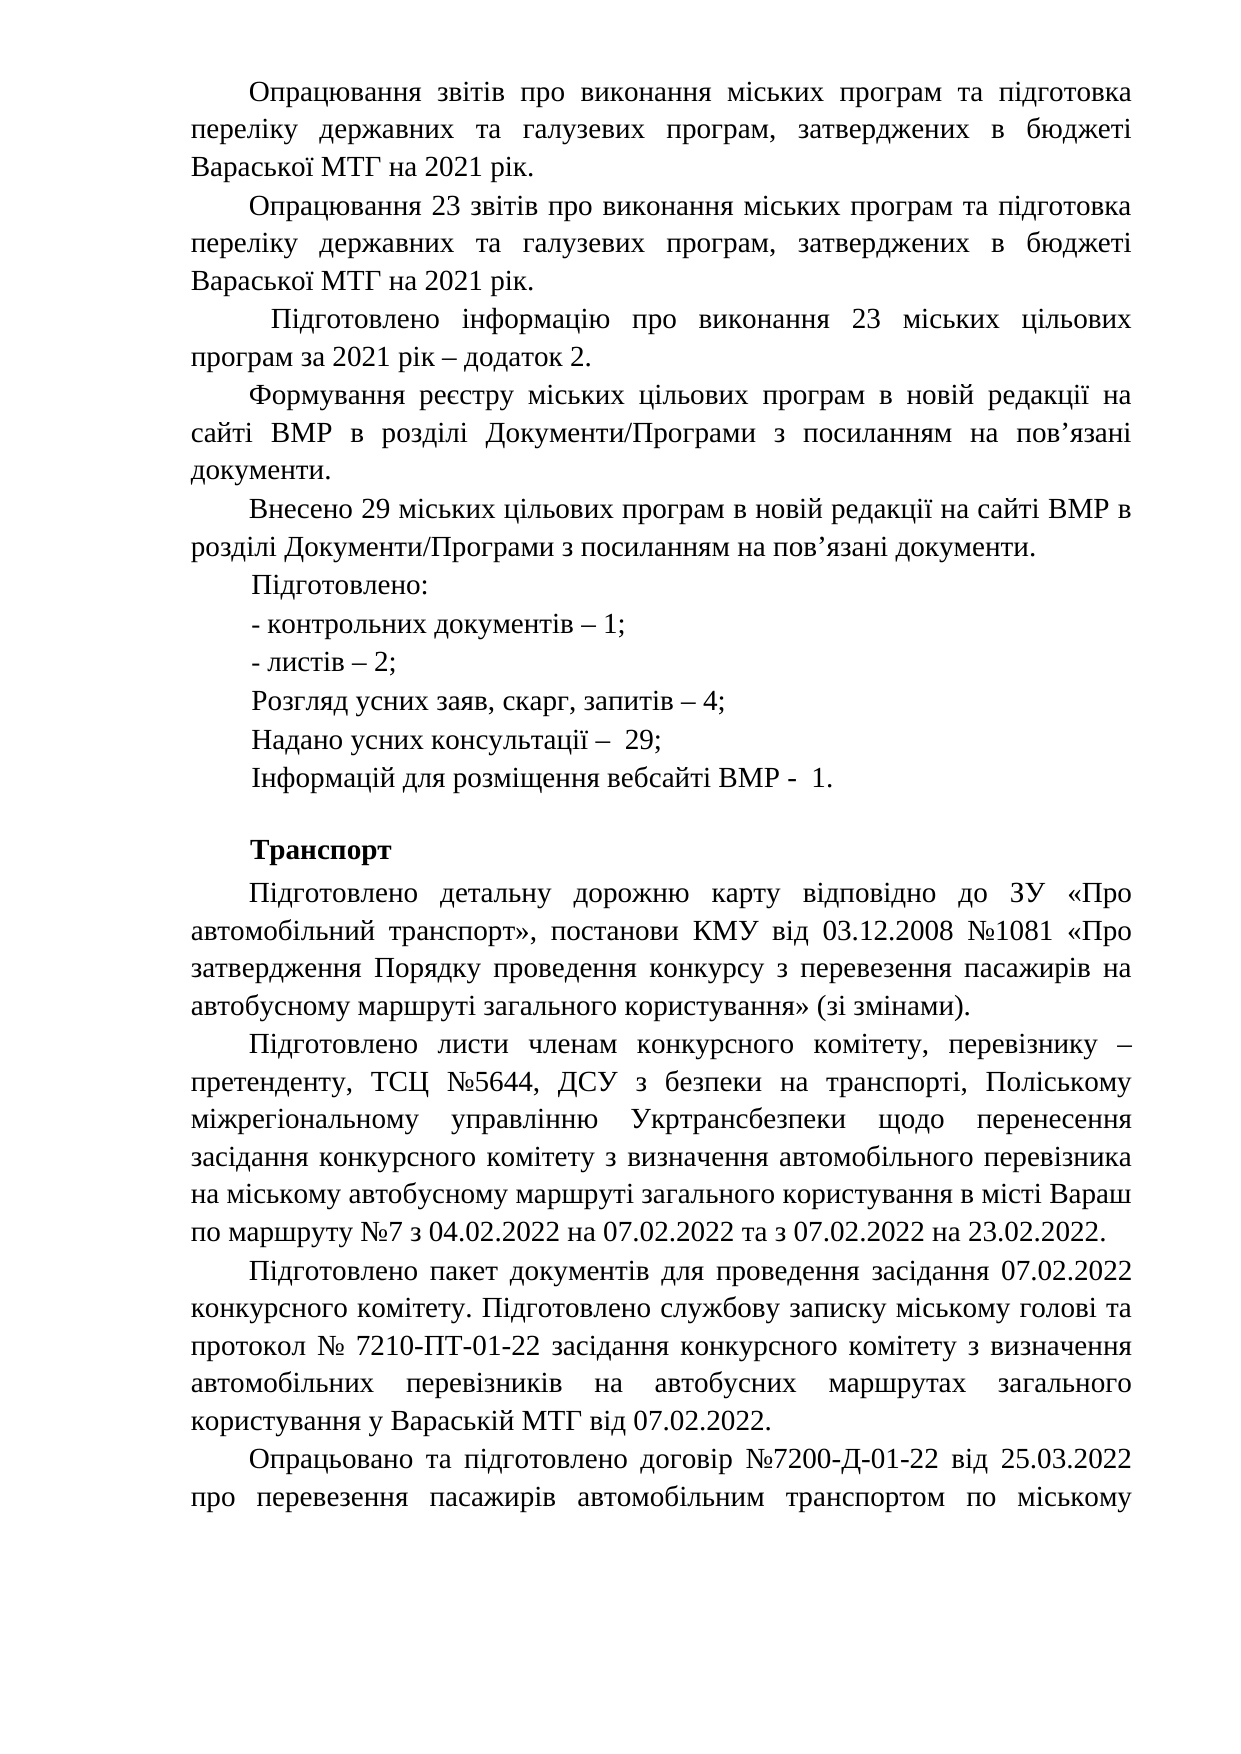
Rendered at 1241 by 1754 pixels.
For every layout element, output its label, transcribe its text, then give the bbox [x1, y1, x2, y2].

subtitle Транспорт [250, 832, 1152, 866]
text Підготовлено листи членам конкурсного комітету, перевізнику –претенденту, ТСЦ №5644, ДСУ з безпеки на транспорті, Поліському міжрегіональному управлінню Укртрансбезпеки щодо перенесення засідання конкурсного комітету з визначення автомобільного перевізника на міському автобусному маршруті загального користування в місті Вараш по маршруту №7 з 04.02.2022 на 07.02.2022 та з 07.02.2022 на 23.02.2022. [191, 1027, 1133, 1248]
text Підготовлено інформацію про виконання 23 міських цільових програм за 2021 рік – додаток 2. [191, 301, 1133, 372]
text Інформацій для розміщення вебсайті ВМР - 1. [251, 761, 1133, 794]
text Підготовлено пакет документів для проведення засідання 07.02.2022 конкурсного комітету. Підготовлено службову записку міському голові та протокол № 7210-ПТ-01-22 засідання конкурсного комітету з визначення автомобільних перевізників на автобусних маршрутах загального користування у Вараській МТГ від 07.02.2022. [191, 1253, 1133, 1436]
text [191, 1441, 1133, 1512]
text Опрацювання звітів про виконання міських програм та підготовка переліку державних та галузевих програм, затверджених в бюджеті Вараської МТГ на 2021 рік. [191, 74, 1133, 183]
text Підготовлено детальну дорожню карту відповідно до ЗУ «Про автомобільний транспорт», постанови КМУ від 03.12.2008 №1081 «Про затвердження Порядку проведення конкурсу з перевезення пасажирів на автобусному маршруті загального користування» (зі змінами). [191, 876, 1133, 1022]
text Надано усних консультації – 29; [251, 722, 1133, 755]
text Формування реєстру міських цільових програм в новій редакції на сайті ВМР в розділі Документи/Програми з посиланням на пов’язані документи. [191, 377, 1133, 486]
text Розгляд усних заяв, скарг, запитів – 4; [251, 683, 1133, 717]
list листів – 2; [251, 644, 1133, 678]
list контрольних документів – 1; [251, 606, 1133, 639]
text Підготовлено: [251, 567, 1133, 601]
text Опрацювання 23 звітів про виконання міських програм та підготовка переліку державних та галузевих програм, затверджених в бюджеті Вараської МТГ на 2021 рік. [191, 188, 1133, 296]
text Внесено 29 міських цільових програм в новій редакції на сайті ВМР в розділі Документи/Програми з посиланням на пов’язані документи. [191, 491, 1133, 562]
